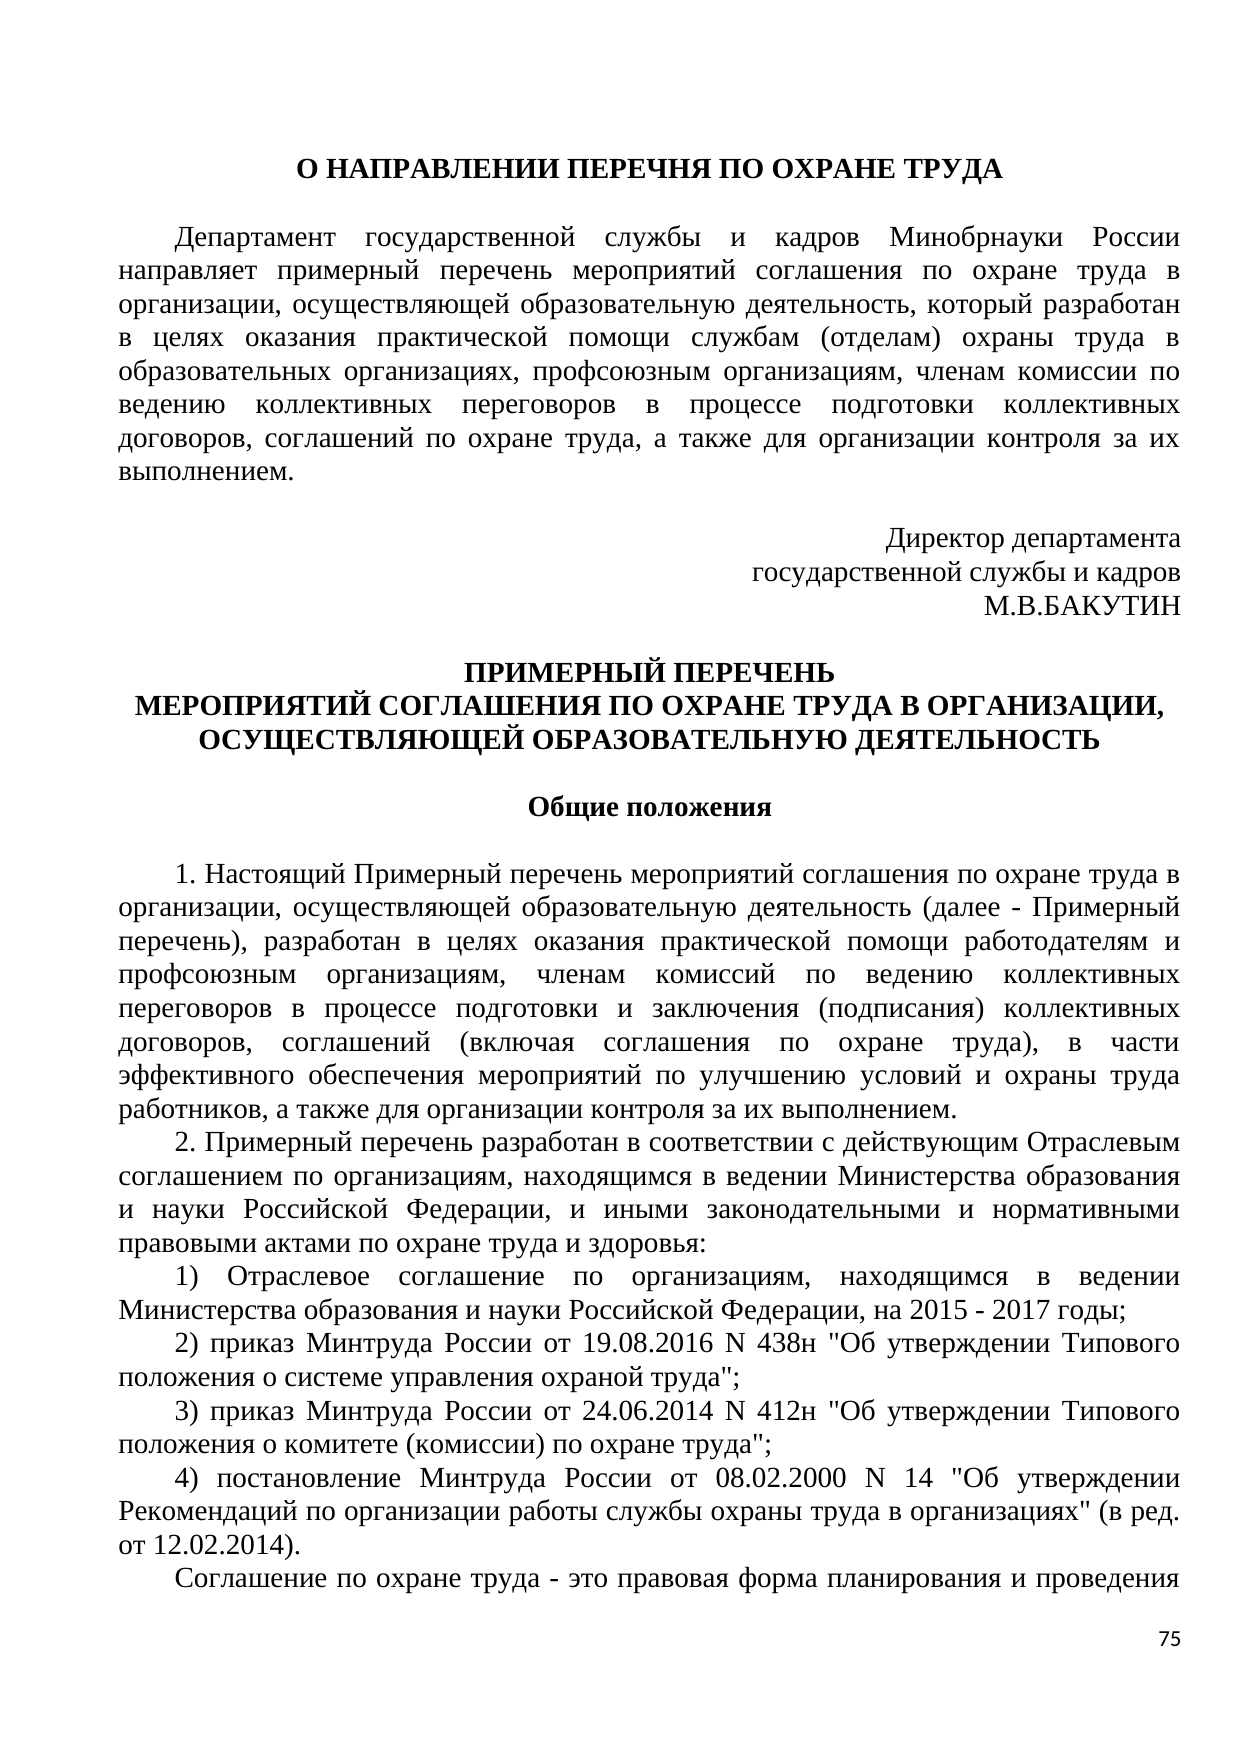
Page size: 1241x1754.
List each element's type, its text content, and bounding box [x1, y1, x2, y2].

text государственной службы и кадров [118, 554, 1181, 588]
text 3) приказ Минтруда России от 24.06.2014 N 412н "Об утверждении Типового положения о комитете (комиссии) по охране труда"; [118, 1393, 1181, 1460]
title О НАПРАВЛЕНИИ ПЕРЕЧНЯ ПО ОХРАНЕ ТРУДА [118, 152, 1181, 185]
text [118, 1560, 1181, 1594]
title МЕРОПРИЯТИЙ СОГЛАШЕНИЯ ПО ОХРАНЕ ТРУДА В ОРГАНИЗАЦИИ, [118, 688, 1181, 722]
text 1) Отраслевое соглашение по организациям, находящимся в ведении Министерства образования и науки Российской Федерации, на 2015 - 2017 годы; [118, 1258, 1181, 1326]
text Департамент государственной службы и кадров Минобрнауки России направляет примерный перечень мероприятий соглашения по охране труда в организации, осуществляющей образовательную деятельность, который разработан в целях оказания практической помощи службам (отделам) охраны труда в образовательных организациях, профсоюзным организациям, членам комиссии по ведению коллективных переговоров в процессе подготовки коллективных договоров, соглашений по охране труда, а также для организации контроля за их выполнением. [118, 219, 1181, 487]
text 1. Настоящий Примерный перечень мероприятий соглашения по охране труда в организации, осуществляющей образовательную деятельность (далее - Примерный перечень), разработан в целях оказания практической помощи работодателям и профсоюзным организациям, членам комиссий по ведению коллективных переговоров в процессе подготовки и заключения (подписания) коллективных договоров, соглашений (включая соглашения по охране труда), в части эффективного обеспечения мероприятий по улучшению условий и охраны труда работников, а также для организации контроля за их выполнением. [118, 856, 1181, 1124]
title Общие положения [118, 789, 1181, 822]
text Директор департамента [118, 521, 1181, 554]
text 2) приказ Минтруда России от 19.08.2016 N 438н "Об утверждении Типового положения о системе управления охраной труда"; [118, 1326, 1181, 1393]
text М.В.БАКУТИН [118, 588, 1181, 621]
title ПРИМЕРНЫЙ ПЕРЕЧЕНЬ [118, 655, 1181, 688]
text 4) постановление Минтруда России от 08.02.2000 N 14 "Об утверждении Рекомендаций по организации работы службы охраны труда в организациях" (в ред. от 12.02.2014). [118, 1460, 1181, 1560]
text 2. Примерный перечень разработан в соответствии с действующим Отраслевым соглашением по организациям, находящимся в ведении Министерства образования и науки Российской Федерации, и иными законодательными и нормативными правовыми актами по охране труда и здоровья: [118, 1124, 1181, 1258]
title ОСУЩЕСТВЛЯЮЩЕЙ ОБРАЗОВАТЕЛЬНУЮ ДЕЯТЕЛЬНОСТЬ [118, 722, 1181, 755]
